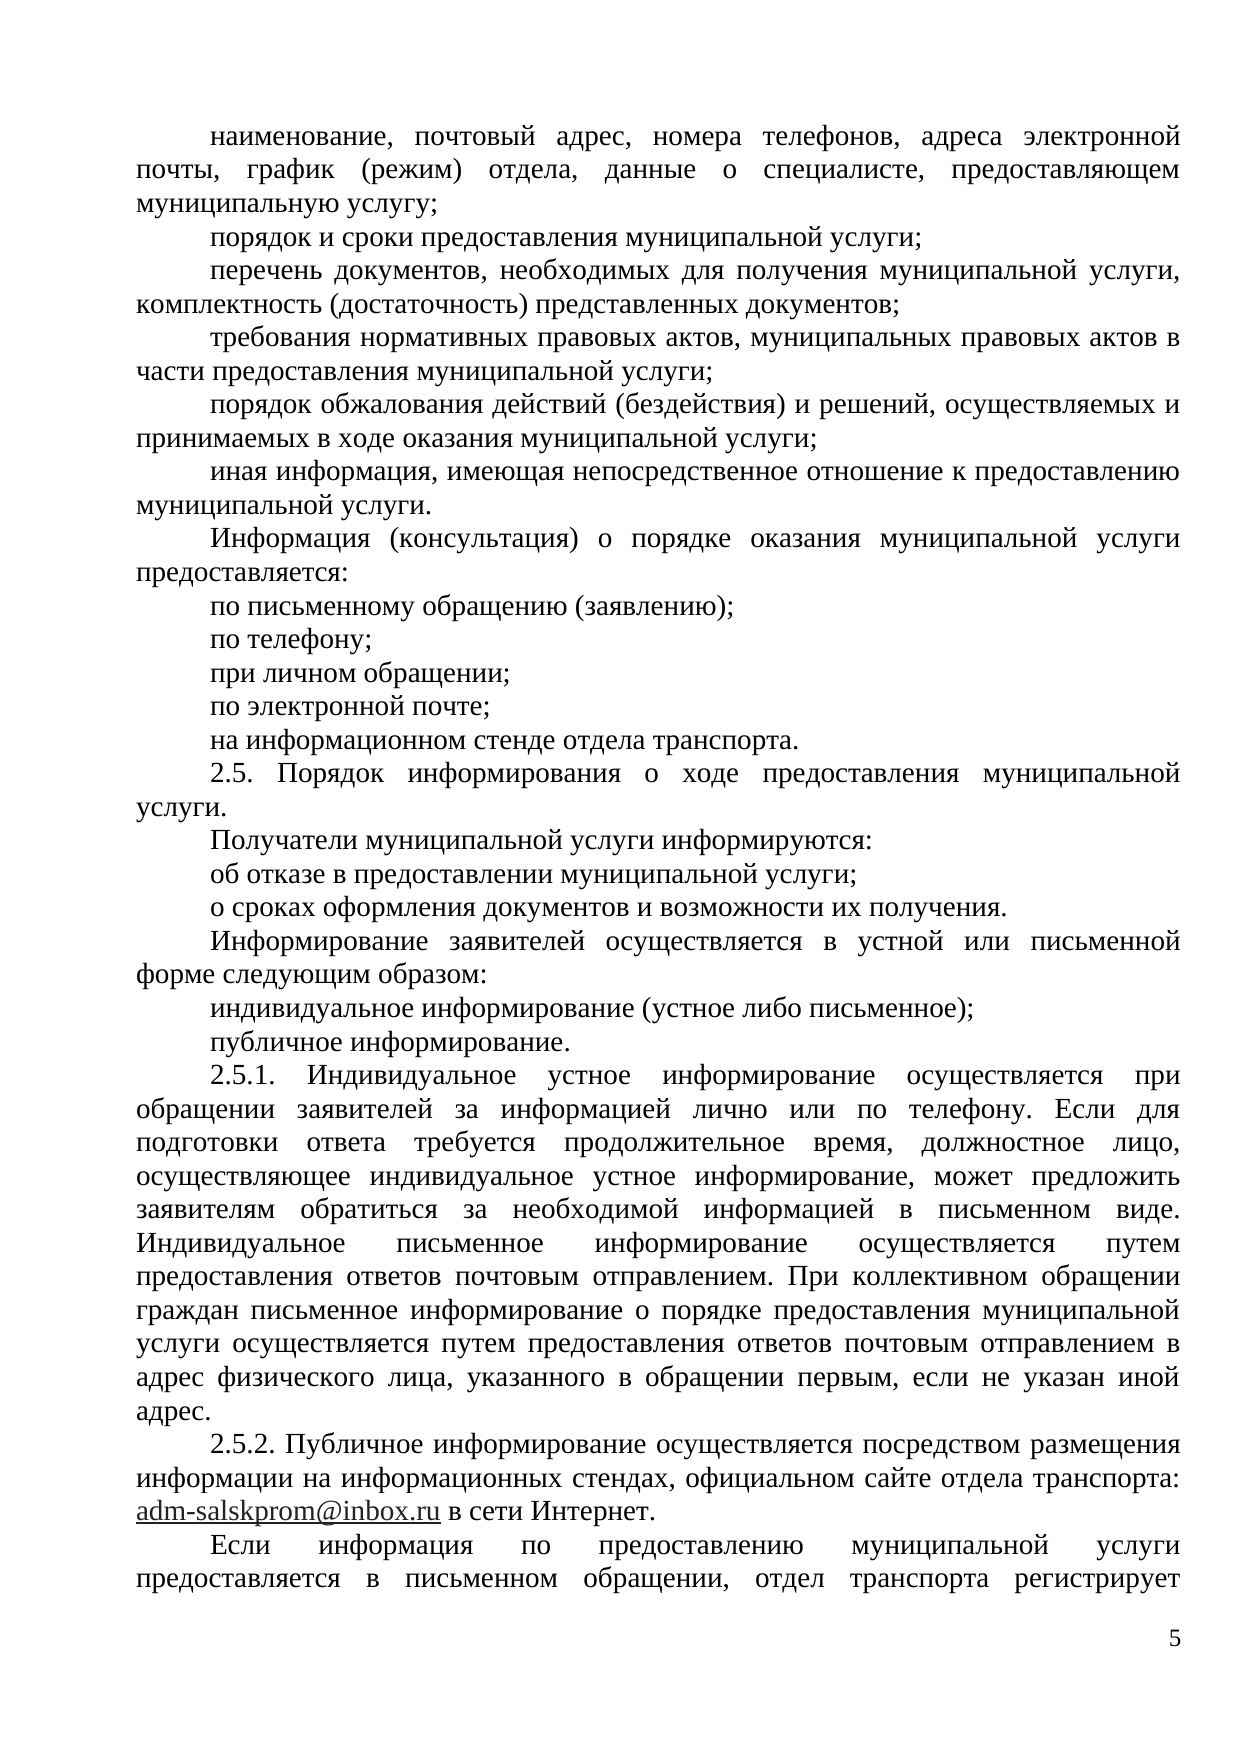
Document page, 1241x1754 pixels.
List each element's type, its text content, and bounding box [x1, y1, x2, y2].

text требования нормативных правовых актов, муниципальных правовых актов в части предоставления муниципальной услуги; [136, 319, 1181, 386]
text 2.5.1. Индивидуальное устное информирование осуществляется при обращении заявителей за информацией лично или по телефону. Если для подготовки ответа требуется продолжительное время, должностное лицо, осуществляющее индивидуальное устное информирование, может предложить заявителям обратиться за необходимой информацией в письменном виде. Индивидуальное письменное информирование осуществляется путем предоставления ответов почтовым отправлением. При коллективном обращении граждан письменное информирование о порядке предоставления муниципальной услуги осуществляется путем предоставления ответов почтовым отправлением в адрес физического лица, указанного в обращении первым, если не указан иной адрес. [136, 1057, 1181, 1426]
text иная информация, имеющая непосредственное отношение к предоставлению муниципальной услуги. [136, 453, 1181, 521]
text об отказе в предоставлении муниципальной услуги; [136, 856, 1181, 889]
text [136, 1527, 1181, 1594]
text Получатели муниципальной услуги информируются: [136, 822, 1181, 856]
text о сроках оформления документов и возможности их получения. [136, 889, 1181, 923]
text публичное информирование. [136, 1024, 1181, 1057]
text на информационном стенде отдела транспорта. [136, 722, 1181, 755]
text наименование, почтовый адрес, номера телефонов, адреса электронной почты, график (режим) отдела, данные о специалисте, предоставляющем муниципальную услугу; [136, 118, 1181, 219]
text 2.5. Порядок информирования о ходе предоставления муниципальной услуги. [136, 755, 1181, 822]
text по электронной почте; [136, 688, 1181, 722]
text Информация (консультация) о порядке оказания муниципальной услуги предоставляется: [136, 521, 1181, 588]
text порядок обжалования действий (бездействия) и решений, осуществляемых и принимаемых в ходе оказания муниципальной услуги; [136, 386, 1181, 453]
text по телефону; [136, 621, 1181, 655]
text индивидуальное информирование (устное либо письменное); [136, 990, 1181, 1024]
text Информирование заявителей осуществляется в устной или письменной форме следующим образом: [136, 923, 1181, 990]
text по письменному обращению (заявлению); [136, 588, 1181, 621]
text порядок и сроки предоставления муниципальной услуги; [136, 219, 1181, 252]
text 2.5.2. Публичное информирование осуществляется посредством размещения информации на информационных стендах, официальном сайте отдела транспорта: adm-salskprom@inbox.ru в сети Интернет. [136, 1426, 1181, 1527]
text при личном обращении; [136, 655, 1181, 688]
text перечень документов, необходимых для получения муниципальной услуги, комплектность (достаточность) представленных документов; [136, 252, 1181, 319]
